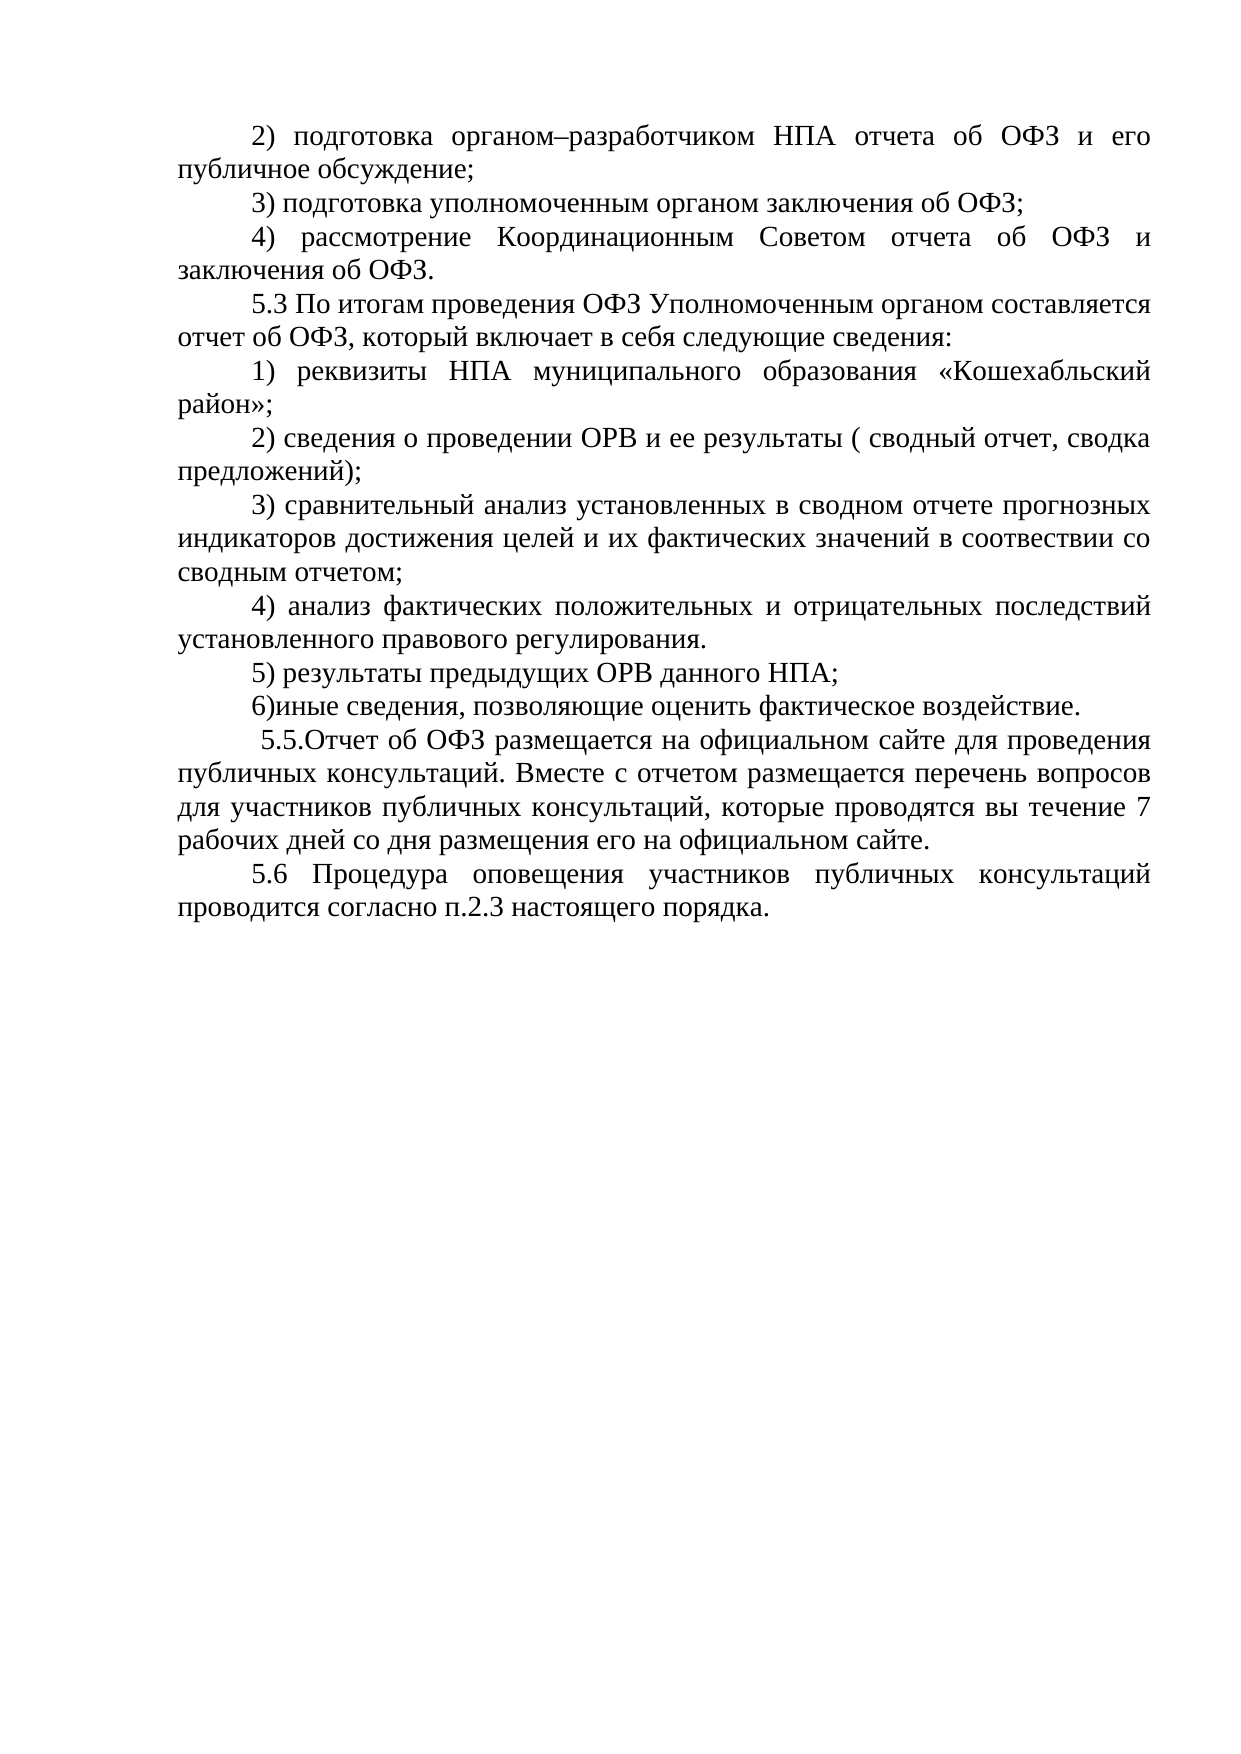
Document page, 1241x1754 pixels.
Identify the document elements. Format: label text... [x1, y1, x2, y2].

text 5.5.Отчет об ОФЗ размещается на официальном сайте для проведения публичных консультаций. Вместе с отчетом размещается перечень вопросов для участников публичных консультаций, которые проводятся вы течение 7 рабочих дней со дня размещения его на официальном сайте. [177, 722, 1152, 856]
text 5) результаты предыдущих ОРВ данного НПА; [177, 655, 1152, 688]
text 4) анализ фактических положительных и отрицательных последствий установленного правового регулирования. [177, 588, 1152, 655]
text 5.6 Процедура оповещения участников публичных консультаций проводится согласно п.2.3 настоящего порядка. [177, 856, 1152, 923]
text 3) сравнительный анализ установленных в сводном отчете прогнозных индикаторов достижения целей и их фактических значений в соотвествии со сводным отчетом; [177, 487, 1152, 588]
text 6)иные сведения, позволяющие оценить фактическое воздействие. [177, 688, 1152, 722]
text 2) сведения о проведении ОРВ и ее результаты ( сводный отчет, сводка предложений); [177, 420, 1152, 487]
text 3) подготовка уполномоченным органом заключения об ОФЗ; [177, 185, 1152, 219]
text 5.3 По итогам проведения ОФЗ Уполномоченным органом составляется отчет об ОФЗ, который включает в себя следующие сведения: [177, 286, 1152, 353]
text 2) подготовка органом–разработчиком НПА отчета об ОФЗ и его публичное обсуждение; [177, 118, 1152, 185]
text 1) реквизиты НПА муниципального образования «Кошехабльский район»; [177, 353, 1152, 420]
text 4) рассмотрение Координационным Советом отчета об ОФЗ и заключения об ОФЗ. [177, 219, 1152, 286]
